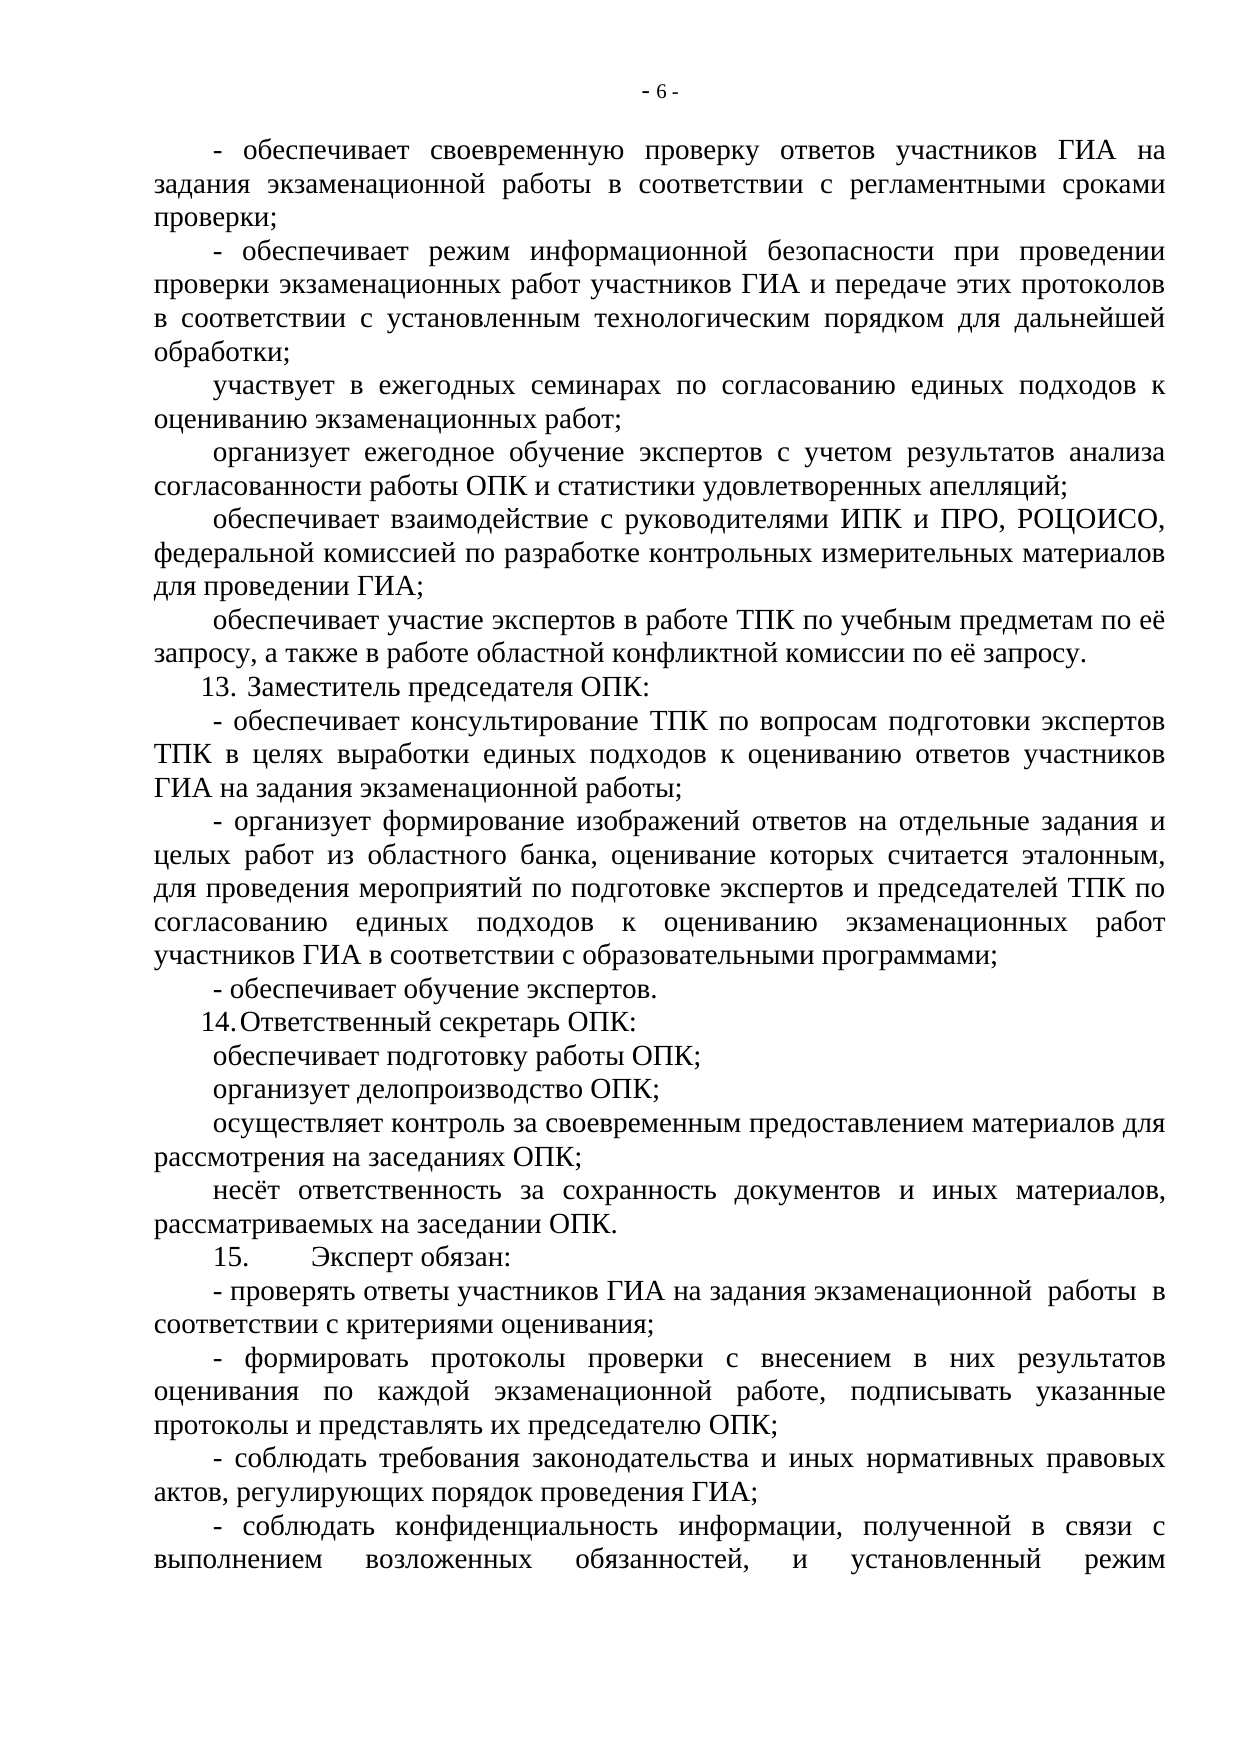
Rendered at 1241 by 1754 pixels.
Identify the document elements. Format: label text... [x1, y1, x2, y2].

list обеспечивает взаимодействие с руководителями ИПК и ПРО, РОЦОИСО, федеральной комиссией по разработке контрольных измерительных материалов для проведении ГИА; [153, 501, 1166, 602]
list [153, 1508, 1166, 1575]
list организует ежегодное обучение экспертов с учетом результатов анализа согласованности работы ОПК и статистики удовлетворенных апелляций; [153, 434, 1166, 501]
list - обеспечивает обучение экспертов. [153, 971, 1166, 1004]
list Заместитель председателя ОПК: [200, 669, 1166, 703]
list - обеспечивает консультирование ТПК по вопросам подготовки экспертов ТПК в целях выработки единых подходов к оцениванию ответов участников ГИА на задания экзаменационной работы; [153, 703, 1166, 803]
list Эксперт обязан: [153, 1239, 1166, 1273]
list организует делопроизводство ОПК; [213, 1072, 1166, 1105]
list - проверять ответы участников ГИА на задания экзаменационной работы в соответствии с критериями оценивания; [153, 1273, 1166, 1340]
list осуществляет контроль за своевременным предоставлением материалов для рассмотрения на заседаниях ОПК; [153, 1105, 1166, 1172]
list - обеспечивает режим информационной безопасности при проведении проверки экзаменационных работ участников ГИА и передаче этих протоколов в соответствии с установленным технологическим порядком для дальнейшей обработки; [153, 233, 1166, 367]
list обеспечивает подготовку работы ОПК; [153, 1038, 1166, 1072]
list - соблюдать требования законодательства и иных нормативных правовых актов, регулирующих порядок проведения ГИА; [153, 1441, 1166, 1508]
list обеспечивает участие экспертов в работе ТПК по учебным предметам по её запросу, а также в работе областной конфликтной комиссии по её запросу. [153, 602, 1166, 669]
list - организует формирование изображений ответов на отдельные задания и целых работ из областного банка, оценивание которых считается эталонным, для проведения мероприятий по подготовке экспертов и председателей ТПК по согласованию единых подходов к оцениванию экзаменационных работ участников ГИА в соответствии с образовательными программами; [153, 803, 1166, 971]
list - обеспечивает своевременную проверку ответов участников ГИА на задания экзаменационной работы в соответствии с регламентными сроками проверки; [153, 132, 1166, 233]
list Ответственный секретарь ОПК: [200, 1004, 1166, 1038]
list участвует в ежегодных семинарах по согласованию единых подходов к оцениванию экзаменационных работ; [153, 367, 1166, 434]
list - формировать протоколы проверки с внесением в них результатов оценивания по каждой экзаменационной работе, подписывать указанные протоколы и представлять их председателю ОПК; [153, 1340, 1166, 1441]
list несёт ответственность за сохранность документов и иных материалов, рассматриваемых на заседании ОПК. [153, 1172, 1166, 1239]
